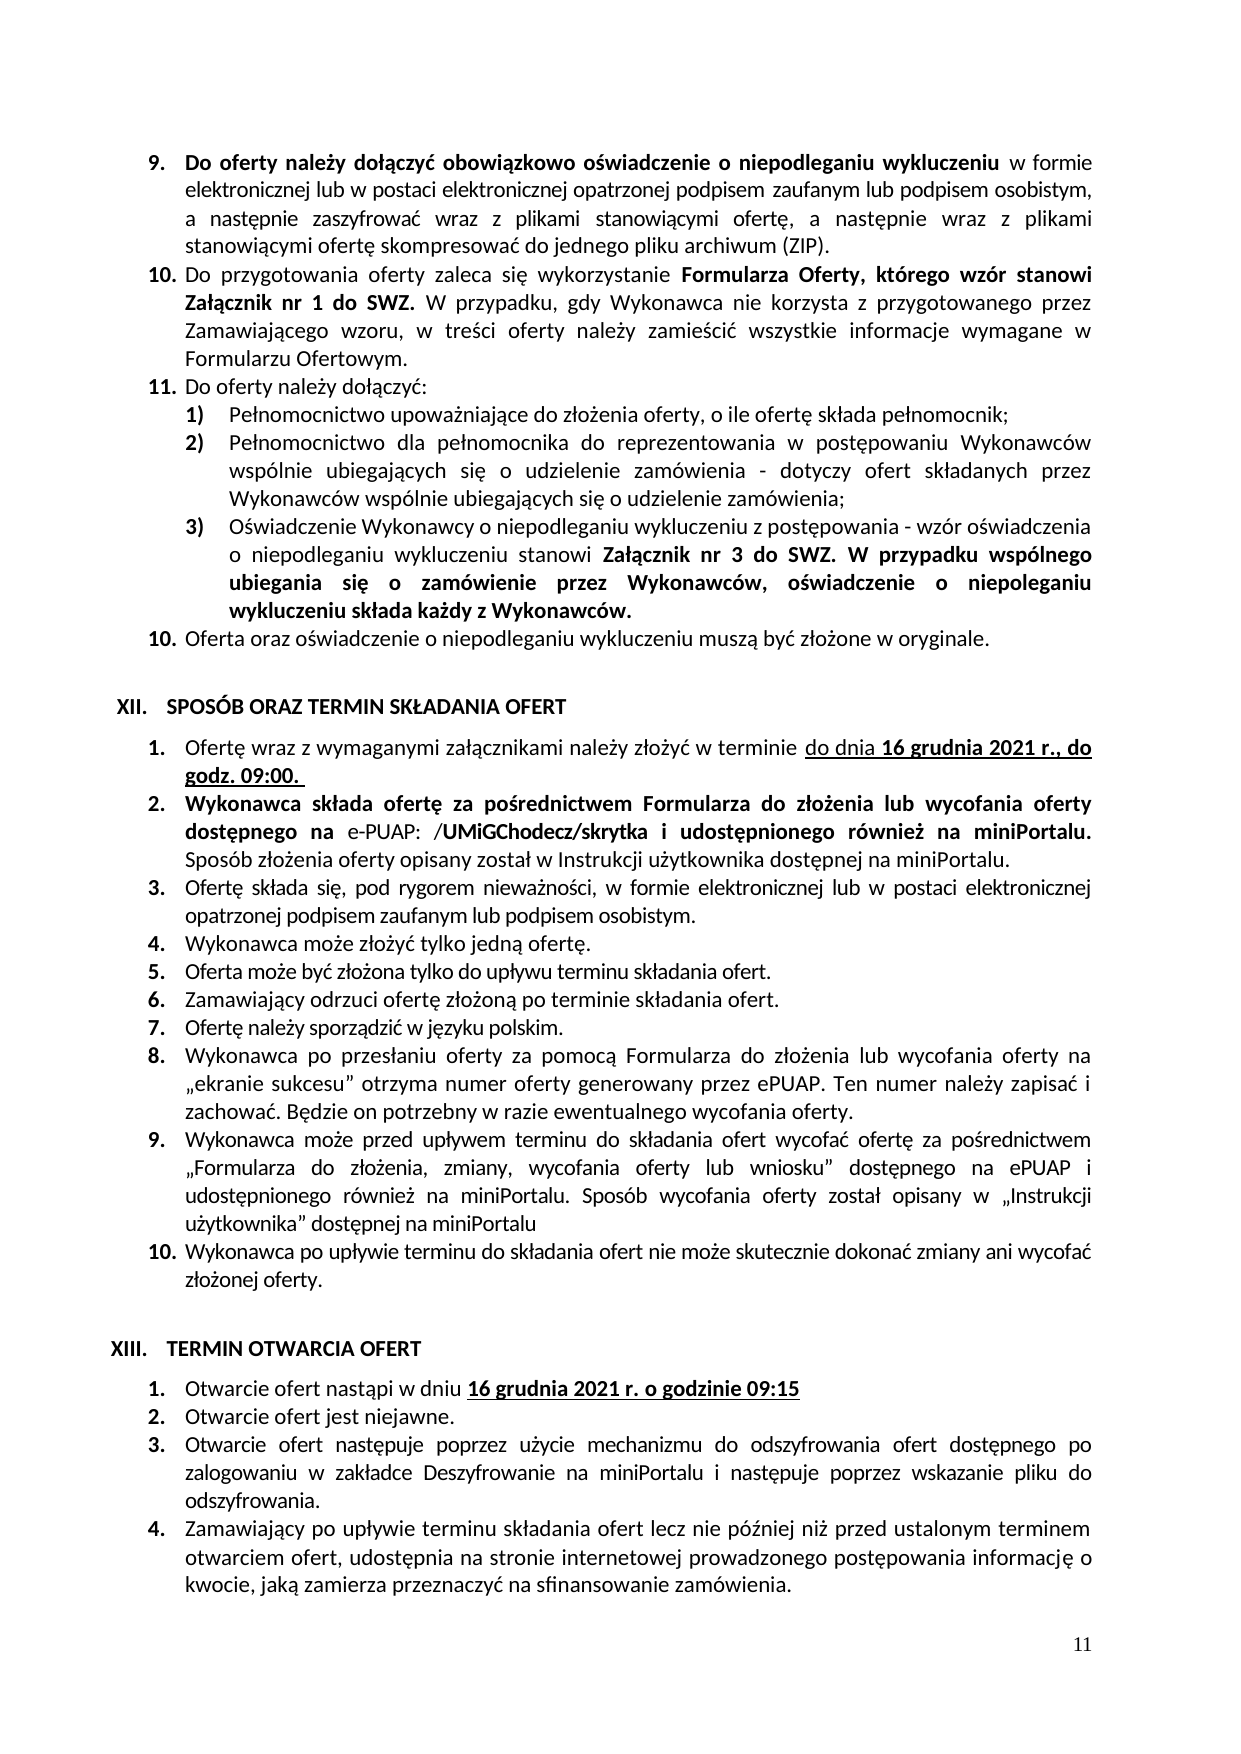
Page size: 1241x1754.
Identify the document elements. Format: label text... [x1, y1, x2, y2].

list TERMIN OTWARCIA OFERT [148, 1334, 1093, 1362]
list Wykonawca może przed upływem terminu do składania ofert wycofać ofertę za pośrednictwem „Formularza do złożenia, zmiany, wycofania oferty lub wniosku” dostępnego na ePUAP i udostępnionego również na miniPortalu. Sposób wycofania oferty został opisany w „Instrukcji użytkownika” dostępnej na miniPortalu [148, 1125, 1093, 1237]
list Wykonawca składa ofertę za pośrednictwem Formularza do złożenia lub wycofania oferty dostępnego na e-PUAP: /UMiGChodecz/skrytka i udostępnionego również na miniPortalu. Sposób złożenia oferty opisany został w Instrukcji użytkownika dostępnej na miniPortalu. [148, 789, 1093, 873]
list Wykonawca po przesłaniu oferty za pomocą Formularza do złożenia lub wycofania oferty na „ekranie sukcesu” otrzyma numer oferty generowany przez ePUAP. Ten numer należy zapisać i zachować. Będzie on potrzebny w razie ewentualnego wycofania oferty. [148, 1041, 1093, 1125]
list Zamawiający po upływie terminu składania ofert lecz nie później niż przed ustalonym terminem otwarciem ofert, udostępnia na stronie internetowej prowadzonego postępowania informację o kwocie, jaką zamierza przeznaczyć na sfinansowanie zamówienia. [148, 1514, 1093, 1599]
list Wykonawca może złożyć tylko jedną ofertę. [148, 929, 1093, 957]
list Ofertę wraz z wymaganymi załącznikami należy złożyć w terminie do dnia 16 grudnia 2021 r., do godz. 09:00. [148, 733, 1093, 789]
list Ofertę składa się, pod rygorem nieważności, w formie elektronicznej lub w postaci elektronicznej opatrzonej podpisem zaufanym lub podpisem osobistym. [148, 873, 1093, 929]
list Otwarcie ofert nastąpi w dniu 16 grudnia 2021 r. o godzinie 09:15 [148, 1374, 1093, 1402]
list Otwarcie ofert następuje poprzez użycie mechanizmu do odszyfrowania ofert dostępnego po zalogowaniu w zakładce Deszyfrowanie na miniPortalu i następuje poprzez wskazanie pliku do odszyfrowania. [148, 1431, 1093, 1514]
list Pełnomocnictwo dla pełnomocnika do reprezentowania w postępowaniu Wykonawców wspólnie ubiegających się o udzielenie zamówienia - dotyczy ofert składanych przez Wykonawców wspólnie ubiegających się o udzielenie zamówienia; [185, 428, 1093, 512]
list Oferta oraz oświadczenie o niepodleganiu wykluczeniu muszą być złożone w oryginale. [148, 624, 1093, 652]
list Oświadczenie Wykonawcy o niepodleganiu wykluczeniu z postępowania - wzór oświadczenia o niepodleganiu wykluczeniu stanowi Załącznik nr 3 do SWZ. W przypadku wspólnego ubiegania się o zamówienie przez Wykonawców, oświadczenie o niepoleganiu wykluczeniu składa każdy z Wykonawców. [185, 512, 1093, 624]
list Do przygotowania oferty zaleca się wykorzystanie Formularza Oferty, którego wzór stanowi Załącznik nr 1 do SWZ. W przypadku, gdy Wykonawca nie korzysta z przygotowanego przez Zamawiającego wzoru, w treści oferty należy zamieścić wszystkie informacje wymagane w Formularzu Ofertowym. [148, 260, 1093, 372]
list Otwarcie ofert jest niejawne. [148, 1402, 1093, 1431]
list Do oferty należy dołączyć obowiązkowo oświadczenie o niepodleganiu wykluczeniu w formie elektronicznej lub w postaci elektronicznej opatrzonej podpisem zaufanym lub podpisem osobistym, a następnie zaszyfrować wraz z plikami stanowiącymi ofertę, a następnie wraz z plikami stanowiącymi ofertę skompresować do jednego pliku archiwum (ZIP). [148, 148, 1093, 260]
list Zamawiający odrzuci ofertę złożoną po terminie składania ofert. [148, 985, 1093, 1013]
list Wykonawca po upływie terminu do składania ofert nie może skutecznie dokonać zmiany ani wycofać złożonej oferty. [148, 1237, 1093, 1293]
list Pełnomocnictwo upoważniające do złożenia oferty, o ile ofertę składa pełnomocnik; [185, 400, 1093, 428]
list Oferta może być złożona tylko do upływu terminu składania ofert. [148, 957, 1093, 985]
list SPOSÓB ORAZ TERMIN SKŁADANIA OFERT [148, 692, 1093, 721]
list Do oferty należy dołączyć: [148, 372, 1093, 400]
list Ofertę należy sporządzić w języku polskim. [148, 1013, 1093, 1041]
